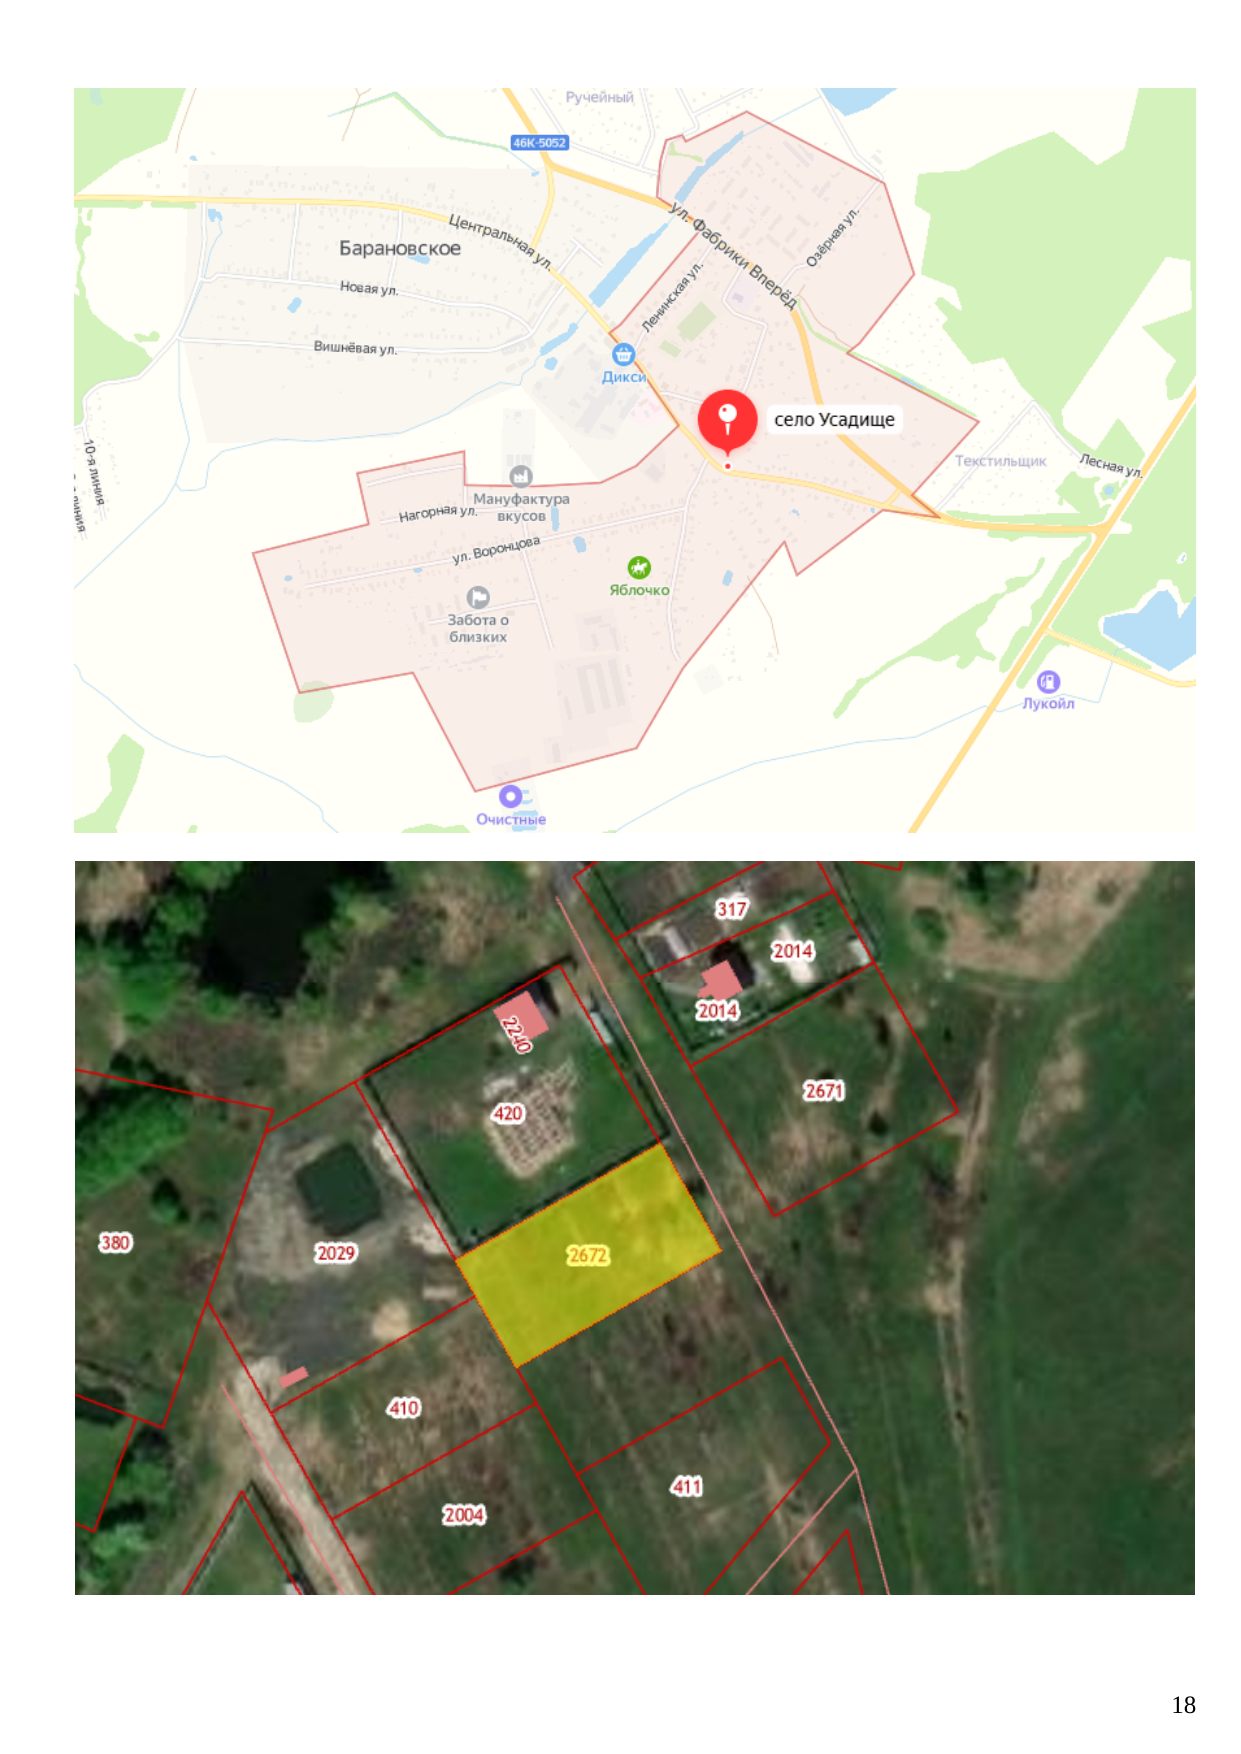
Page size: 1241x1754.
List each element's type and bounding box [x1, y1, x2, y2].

picture [73, 88, 1197, 833]
picture [75, 861, 1195, 1595]
